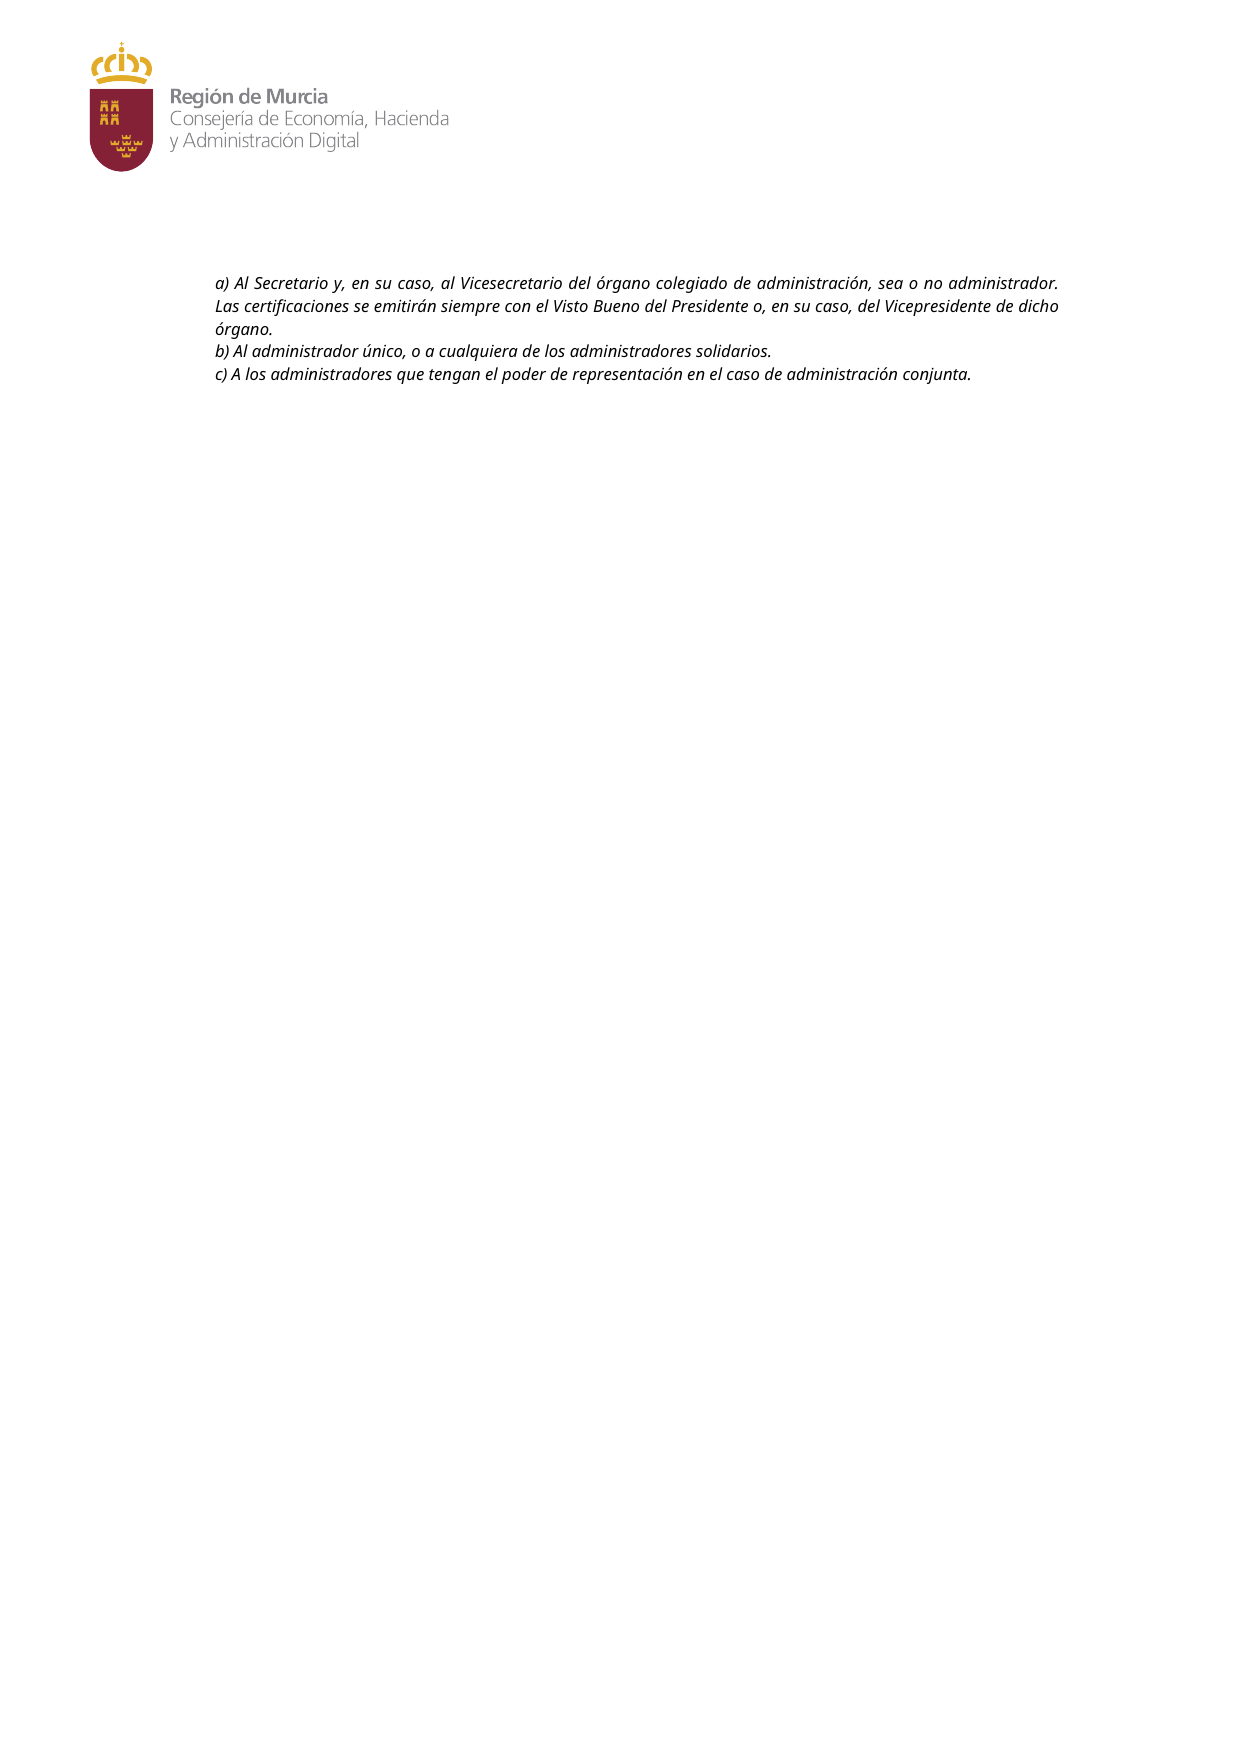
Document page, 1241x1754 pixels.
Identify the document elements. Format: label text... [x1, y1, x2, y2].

picture [1, 0, 1239, 272]
text b) Al administrador único, o a cualquiera de los administradores solidarios. [215, 340, 1063, 363]
text c) A los administradores que tengan el poder de representación en el caso de administración conjunta. [215, 363, 1063, 385]
text a) Al Secretario y, en su caso, al Vicesecretario del órgano colegiado de administración, sea o no administrador. Las certificaciones se emitirán siempre con el Visto Bueno del Presidente o, en su caso, del Vicepresidente de dicho órgano. [215, 272, 1063, 340]
